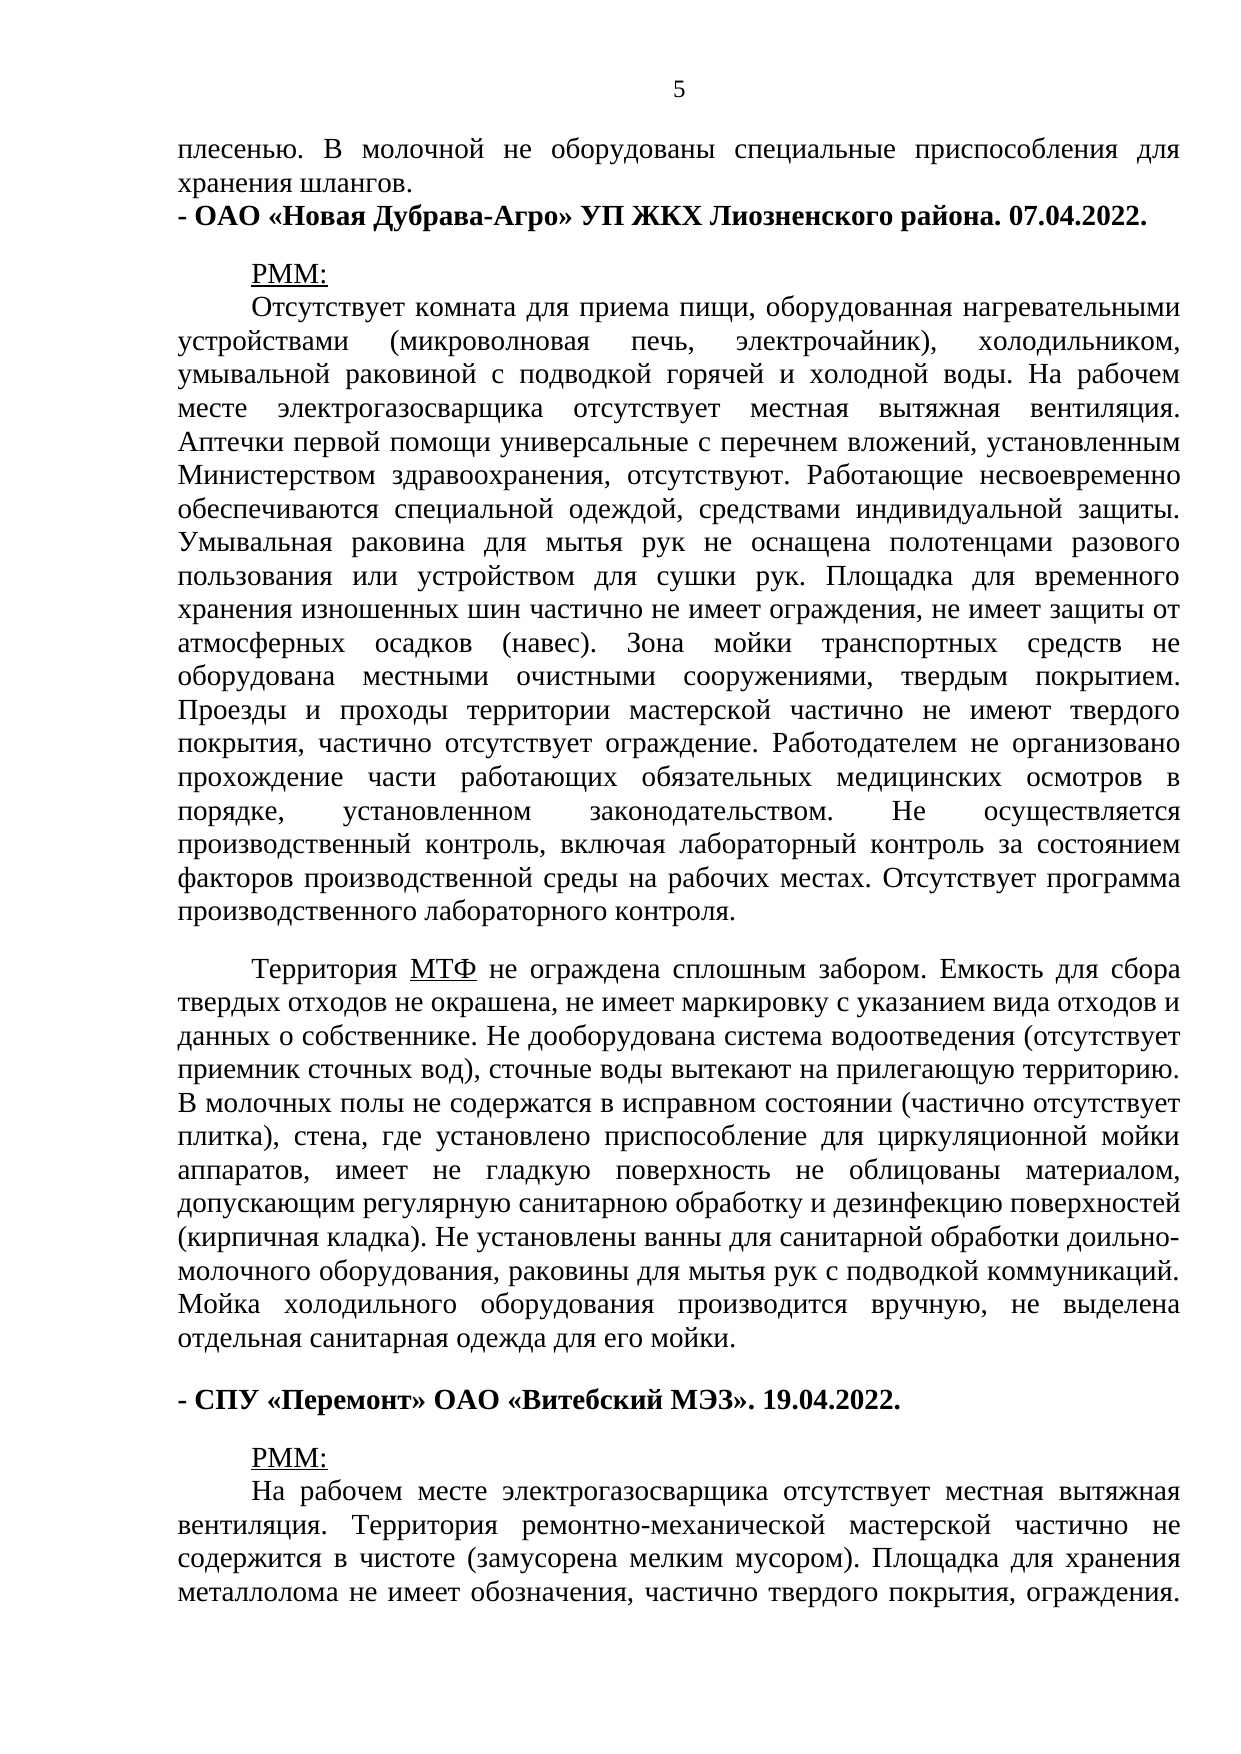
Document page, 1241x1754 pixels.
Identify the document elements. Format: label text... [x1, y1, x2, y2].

text Отсутствует комната для приема пищи, оборудованная нагревательными устройствами (микроволновая печь, электрочайник), холодильником, умывальной раковиной с подводкой горячей и холодной воды. На рабочем месте электрогазосварщика отсутствует местная вытяжная вентиляция. Аптечки первой помощи универсальные с перечнем вложений, установленным Министерством здравоохранения, отсутствуют. Работающие несвоевременно обеспечиваются специальной одеждой, средствами индивидуальной защиты. Умывальная раковина для мытья рук не оснащена полотенцами разового пользования или устройством для сушки рук. Площадка для временного хранения изношенных шин частично не имеет ограждения, не имеет защиты от атмосферных осадков (навес). Зона мойки транспортных средств не оборудована местными очистными сооружениями, твердым покрытием. Проезды и проходы территории мастерской частично не имеют твердого покрытия, частично отсутствует ограждение. Работодателем не организовано прохождение части работающих обязательных медицинских осмотров в порядке, установленном законодательством. Не осуществляется производственный контроль, включая лабораторный контроль за состоянием факторов производственной среды на рабочих местах. Отсутствует программа производственного лабораторного контроля. [177, 289, 1181, 927]
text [177, 1473, 1181, 1607]
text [177, 131, 1181, 198]
text РММ: [177, 256, 1181, 289]
text - СПУ «Перемонт» ОАО «Витебский МЭЗ». 19.04.2022. [177, 1382, 1181, 1416]
text РММ: [177, 1440, 1181, 1473]
text Территория МТФ не ограждена сплошным забором. Емкость для сбора твердых отходов не окрашена, не имеет маркировку с указанием вида отходов и данных о собственнике. Не дооборудована система водоотведения (отсутствует приемник сточных вод), сточные воды вытекают на прилегающую территорию. В молочных полы не содержатся в исправном состоянии (частично отсутствует плитка), стена, где установлено приспособление для циркуляционной мойки аппаратов, имеет не гладкую поверхность не облицованы материалом, допускающим регулярную санитарною обработку и дезинфекцию поверхностей (кирпичная кладка). Не установлены ванны для санитарной обработки доильно-молочного оборудования, раковины для мытья рук с подводкой коммуникаций. Мойка холодильного оборудования производится вручную, не выделена отдельная санитарная одежда для его мойки. [177, 951, 1181, 1353]
text - ОАО «Новая Дубрава-Агро» УП ЖКХ Лиозненского района. 07.04.2022. [177, 198, 1181, 232]
